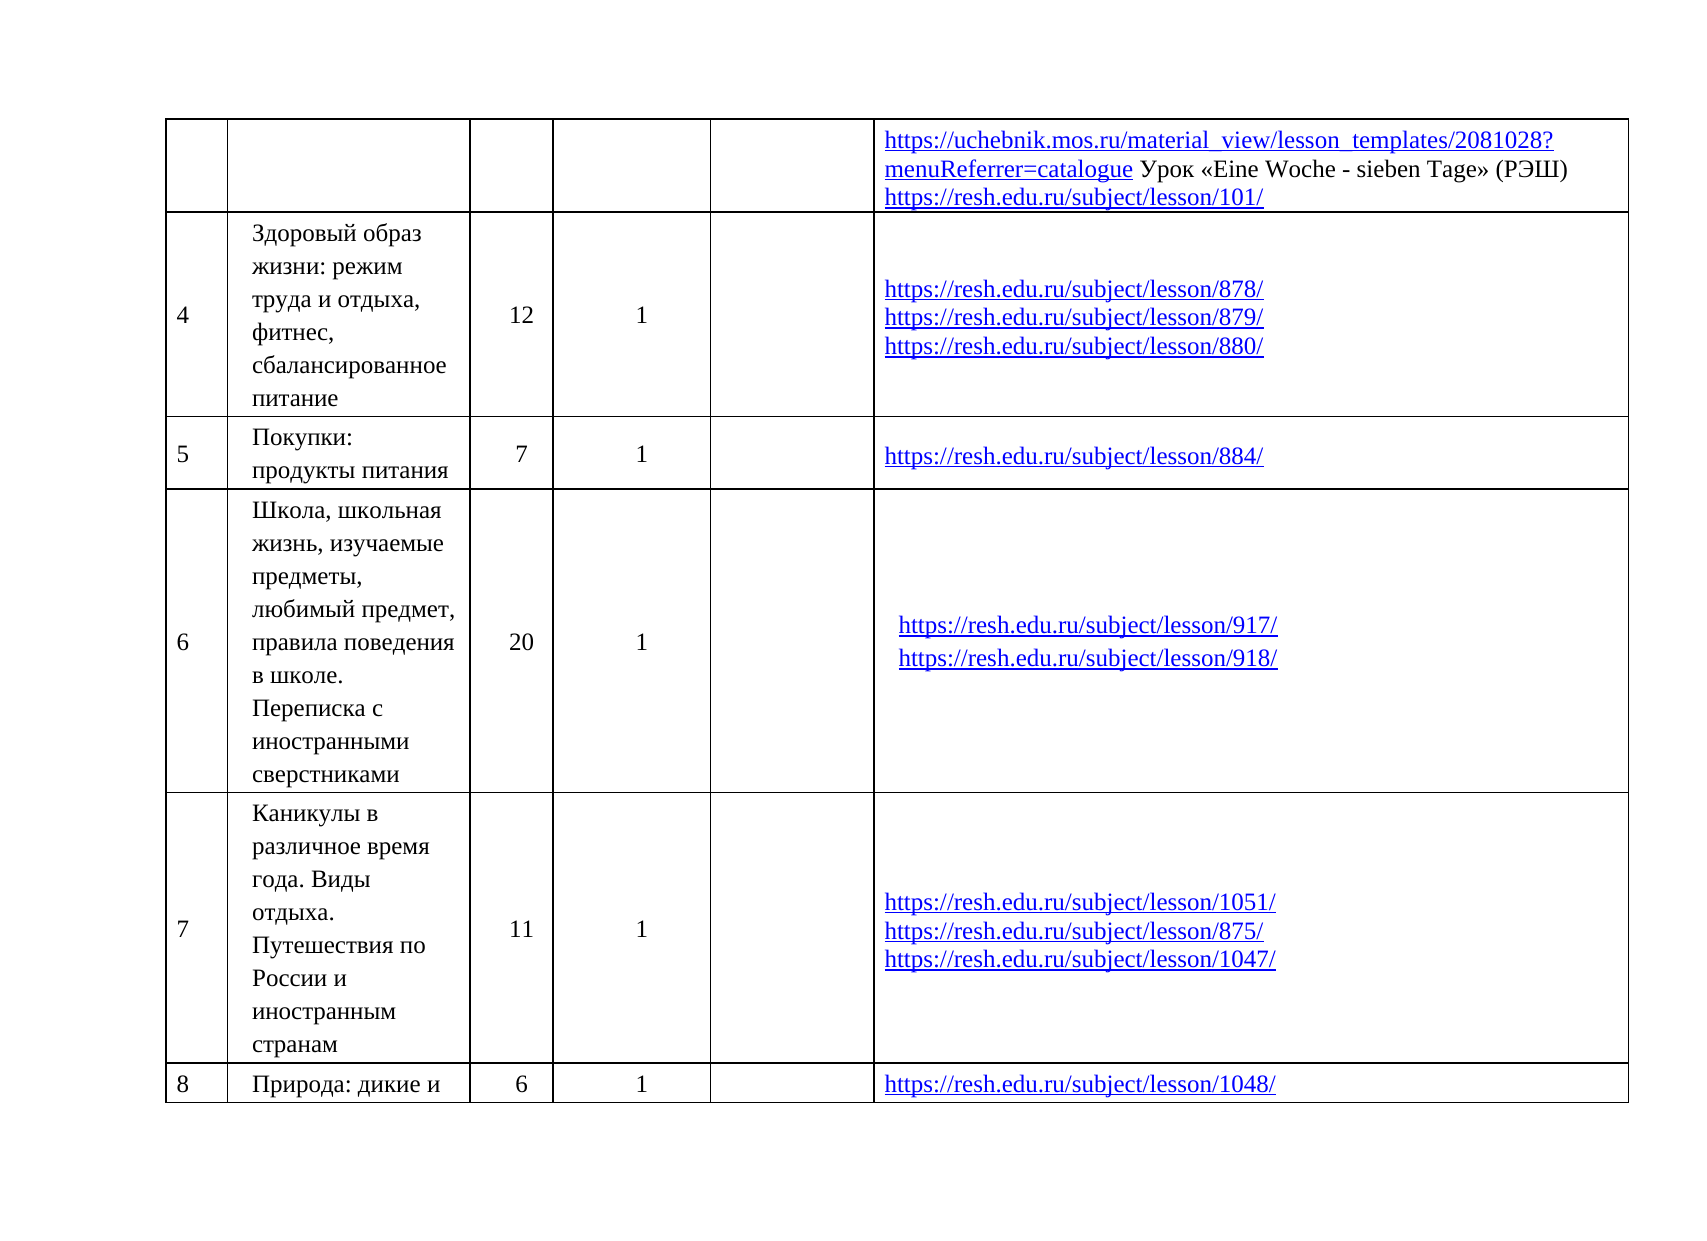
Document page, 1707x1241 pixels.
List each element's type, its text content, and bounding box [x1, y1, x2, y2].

table_cell Покупки: продукты питания [228, 417, 469, 488]
table_cell [711, 120, 873, 211]
table_cell 12 [471, 213, 552, 416]
table_cell 6 [167, 490, 227, 792]
table_cell [711, 490, 873, 792]
table_cell Школа, школьная жизнь, изучаемые предметы, любимый предмет, правила поведения в школе. Переписка с иностранными сверстниками [228, 490, 469, 792]
table_cell Здоровый образ жизни: режим труда и отдыха, фитнес, сбалансированное питание [228, 213, 469, 416]
table_cell https://resh.edu.ru/subject/lesson/884/ [875, 417, 1628, 488]
table_cell 4 [167, 213, 227, 416]
table_cell [711, 793, 873, 1062]
table_cell 8 [167, 1064, 227, 1101]
table_cell 1 [554, 793, 710, 1062]
table_cell 1 [554, 1064, 710, 1101]
table_cell [711, 213, 873, 416]
table_cell https://resh.edu.ru/subject/lesson/917/ https://resh.edu.ru/subject/lesson/918/ [875, 490, 1628, 792]
table_cell 1 [554, 120, 710, 211]
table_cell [875, 1064, 1628, 1101]
table_cell 11 [471, 793, 552, 1062]
table_cell 7 [471, 417, 552, 488]
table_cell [228, 1064, 469, 1101]
table_cell 3 [167, 120, 227, 211]
table_cell [711, 417, 873, 488]
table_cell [875, 120, 1628, 211]
table_cell 1 [554, 490, 710, 792]
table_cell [228, 120, 469, 211]
table_cell 7 [167, 793, 227, 1062]
table_cell Каникулы в различное время года. Виды отдыха. Путешествия по России и иностранным странам [228, 793, 469, 1062]
table_cell https://resh.edu.ru/subject/lesson/1051/ https://resh.edu.ru/subject/lesson/875/ https://resh.edu.ru/subject/lesson/1047/ [875, 793, 1628, 1062]
table_cell 5 [167, 417, 227, 488]
table_cell 6 [471, 1064, 552, 1101]
table_cell https://resh.edu.ru/subject/lesson/878/ https://resh.edu.ru/subject/lesson/879/ https://resh.edu.ru/subject/lesson/880/ [875, 213, 1628, 416]
table_cell 10 [471, 120, 552, 211]
table_cell 1 [554, 417, 710, 488]
table_cell 1 [554, 213, 710, 416]
table_cell [711, 1064, 873, 1101]
table_cell 20 [471, 490, 552, 792]
